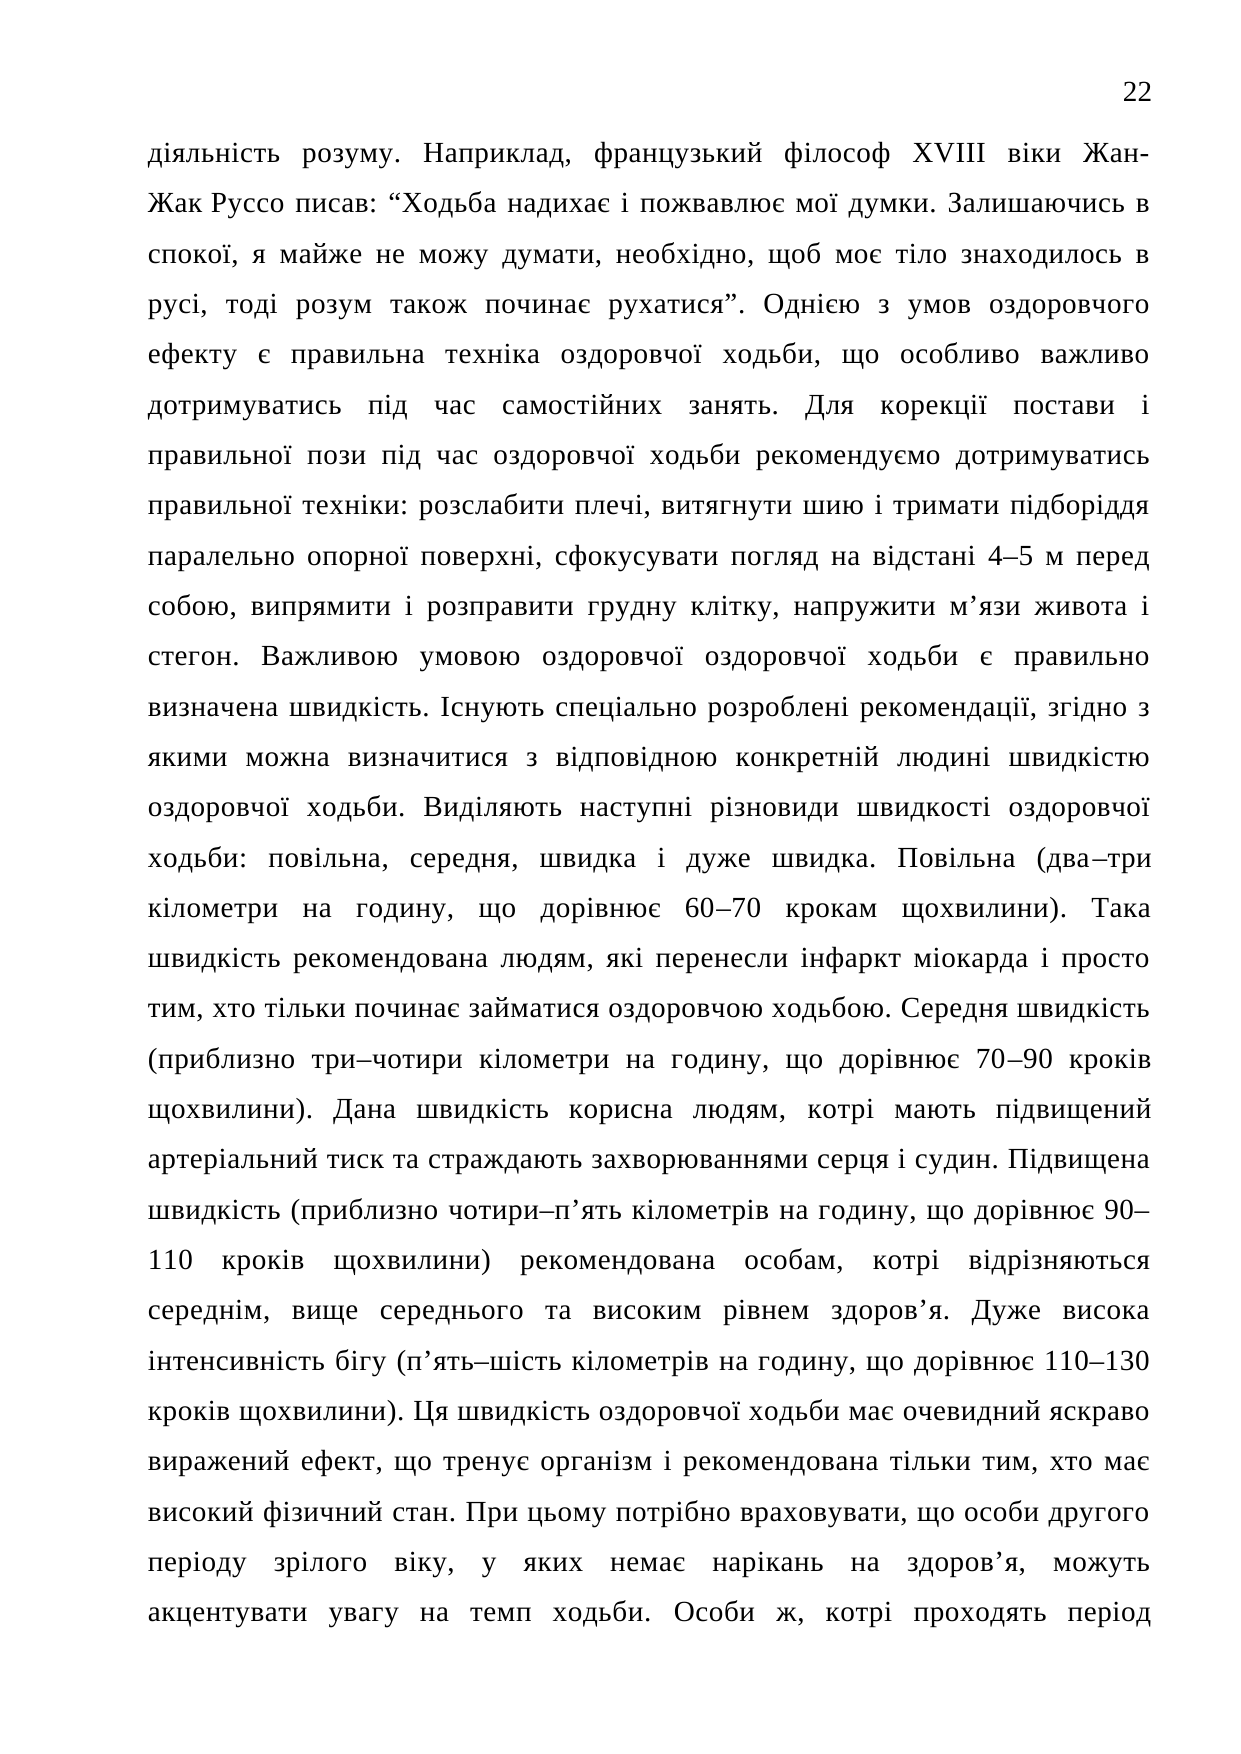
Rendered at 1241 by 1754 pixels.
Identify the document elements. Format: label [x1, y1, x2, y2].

text [148, 135, 1152, 1628]
